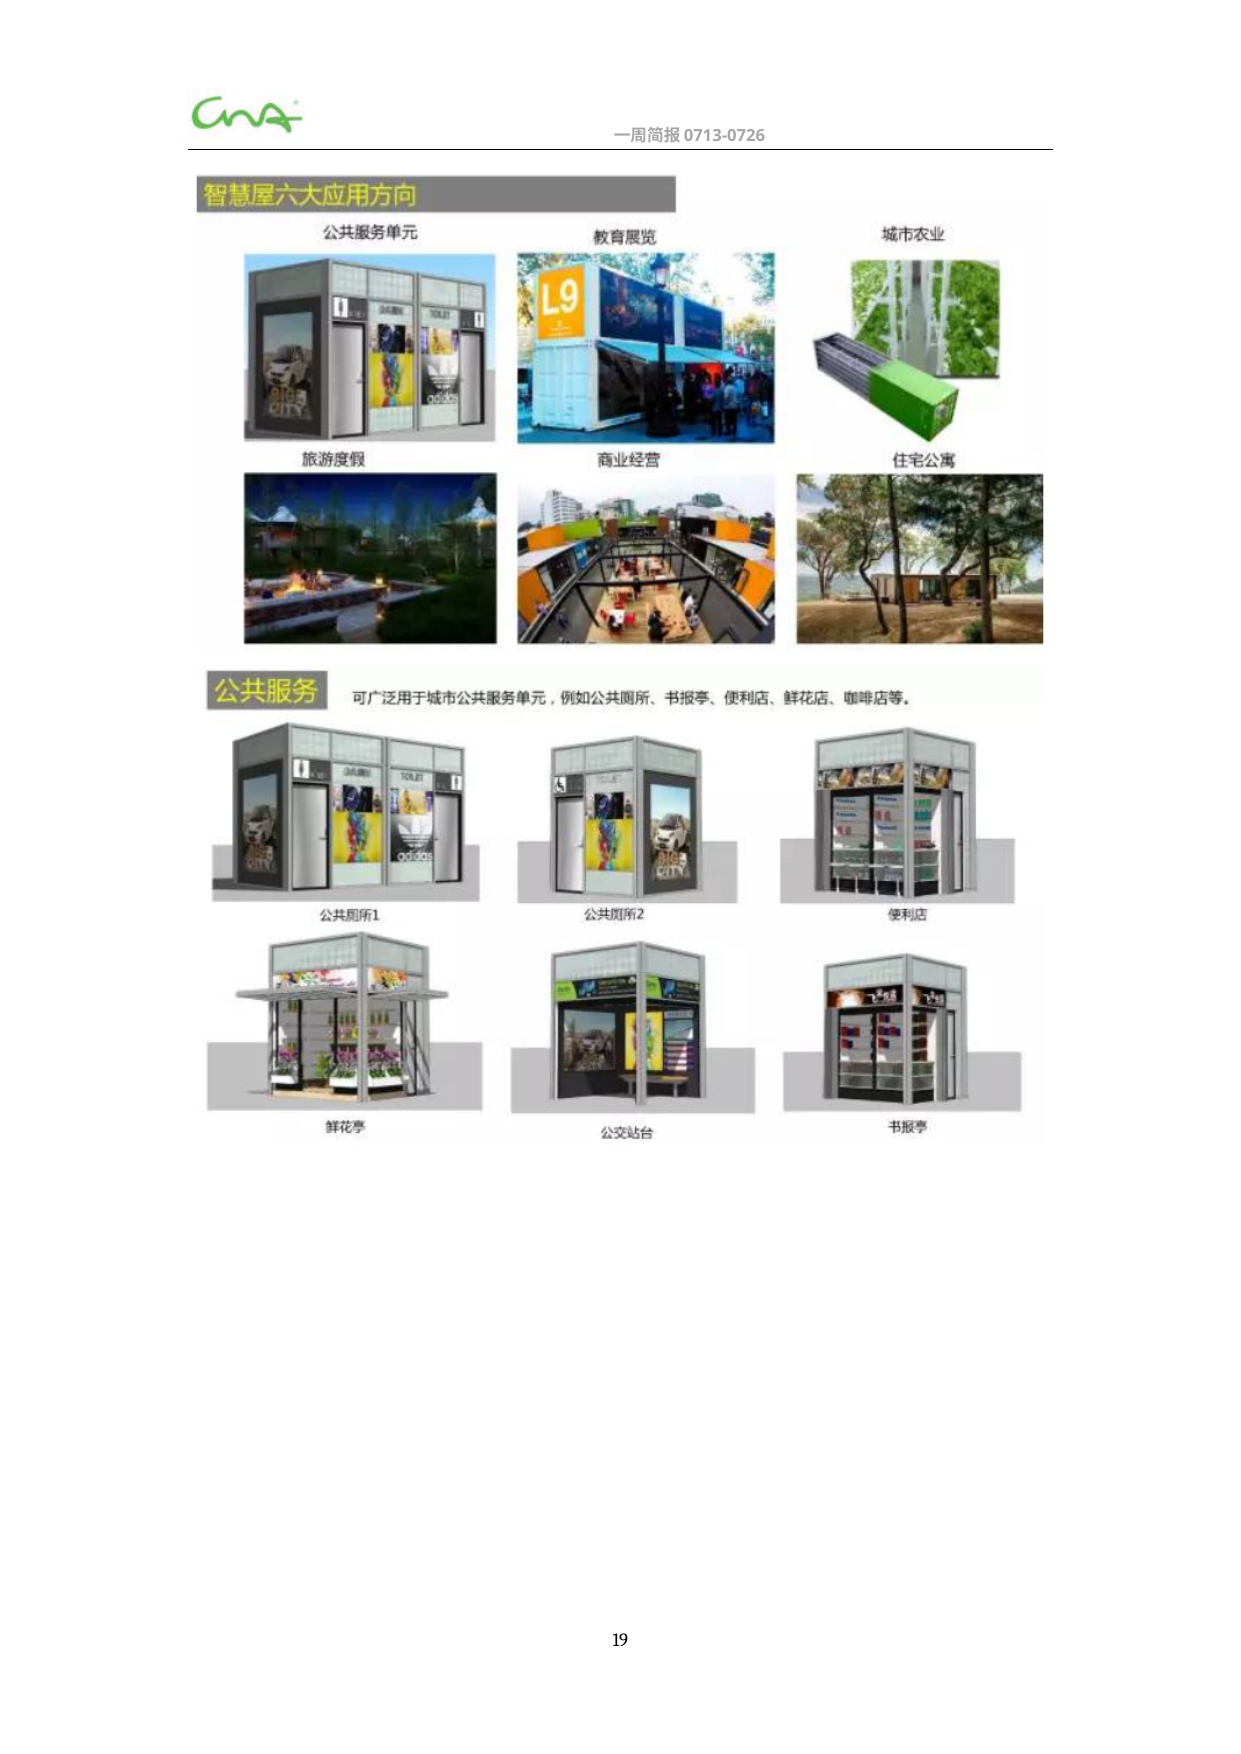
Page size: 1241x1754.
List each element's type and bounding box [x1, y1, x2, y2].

picture [195, 665, 1046, 1146]
picture [187, 172, 1044, 652]
